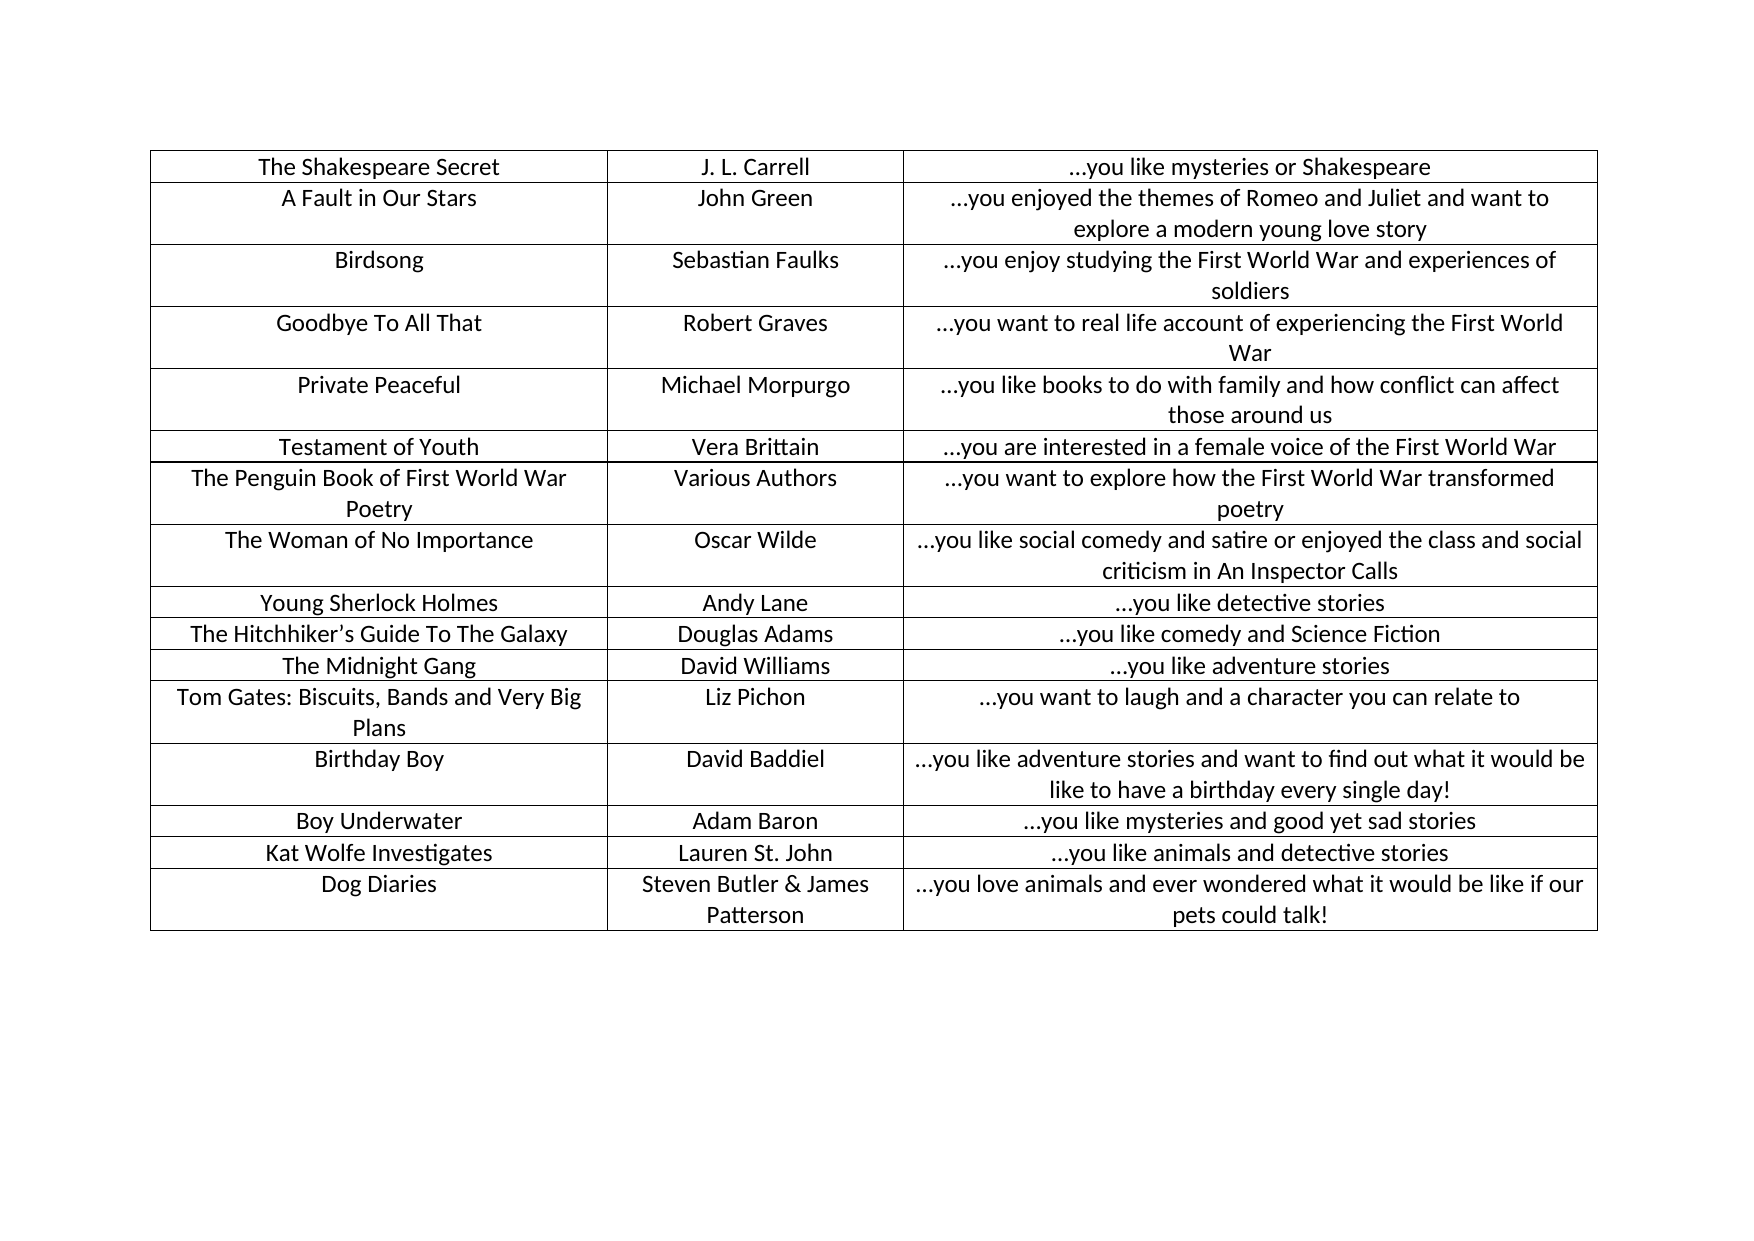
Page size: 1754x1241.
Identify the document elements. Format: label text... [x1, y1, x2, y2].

table_cell Douglas Adams [608, 618, 903, 649]
table_cell Liz Pichon [608, 681, 903, 742]
table_cell David Williams [608, 650, 903, 680]
table_cell Adam Baron [608, 806, 903, 836]
table_cell The Hitchhiker’s Guide To The Galaxy [151, 618, 607, 649]
table_cell Birthday Boy [151, 744, 607, 804]
table_cell Birdsong [151, 245, 607, 306]
table_cell Vera Brittain [608, 431, 903, 461]
table_cell …you like detective stories [904, 587, 1597, 617]
table_cell J. L. Carrell [608, 151, 903, 182]
table_cell Testament of Youth [151, 431, 607, 461]
table_cell …you enjoyed the themes of Romeo and Juliet and want to explore a modern young love story [904, 183, 1597, 244]
table_cell Steven Butler & James Patterson [608, 869, 903, 930]
table_cell The Shakespeare Secret [151, 151, 607, 182]
table_cell The Penguin Book of First World War Poetry [151, 463, 607, 523]
table_cell …you want to real life account of experiencing the First World War [904, 307, 1597, 368]
table_cell Private Peaceful [151, 369, 607, 430]
table_cell Tom Gates: Biscuits, Bands and Very Big Plans [151, 681, 607, 742]
table_cell Boy Underwater [151, 806, 607, 836]
table_cell Andy Lane [608, 587, 903, 617]
table_cell Robert Graves [608, 307, 903, 368]
table_cell Michael Morpurgo [608, 369, 903, 430]
table_cell The Woman of No Importance [151, 525, 607, 586]
table_cell Sebastian Faulks [608, 245, 903, 306]
table_cell Oscar Wilde [608, 525, 903, 586]
table_cell Young Sherlock Holmes [151, 587, 607, 617]
table_cell Kat Wolfe Investigates [151, 837, 607, 868]
table_cell …you like social comedy and satire or enjoyed the class and social criticism in An Inspector Calls [904, 525, 1597, 586]
table_cell …you like adventure stories and want to find out what it would be like to have a birthday every single day! [904, 744, 1597, 804]
table_cell …you like mysteries and good yet sad stories [904, 806, 1597, 836]
table_cell …you want to laugh and a character you can relate to [904, 681, 1597, 742]
table_cell …you like books to do with family and how conflict can affect those around us [904, 369, 1597, 430]
table_cell …you like mysteries or Shakespeare [904, 151, 1597, 182]
table_cell …you love animals and ever wondered what it would be like if our pets could talk! [904, 869, 1597, 930]
table_cell …you like comedy and Science Fiction [904, 618, 1597, 649]
table_cell …you like adventure stories [904, 650, 1597, 680]
table_cell The Midnight Gang [151, 650, 607, 680]
table_cell …you want to explore how the First World War transformed poetry [904, 463, 1597, 523]
table_cell David Baddiel [608, 744, 903, 804]
table_cell Dog Diaries [151, 869, 607, 930]
table_cell …you like animals and detective stories [904, 837, 1597, 868]
table_cell A Fault in Our Stars [151, 183, 607, 244]
table_cell …you enjoy studying the First World War and experiences of soldiers [904, 245, 1597, 306]
table_cell Lauren St. John [608, 837, 903, 868]
table_cell Goodbye To All That [151, 307, 607, 368]
table_cell Various Authors [608, 463, 903, 523]
table_cell …you are interested in a female voice of the First World War [904, 431, 1597, 461]
table_cell John Green [608, 183, 903, 244]
